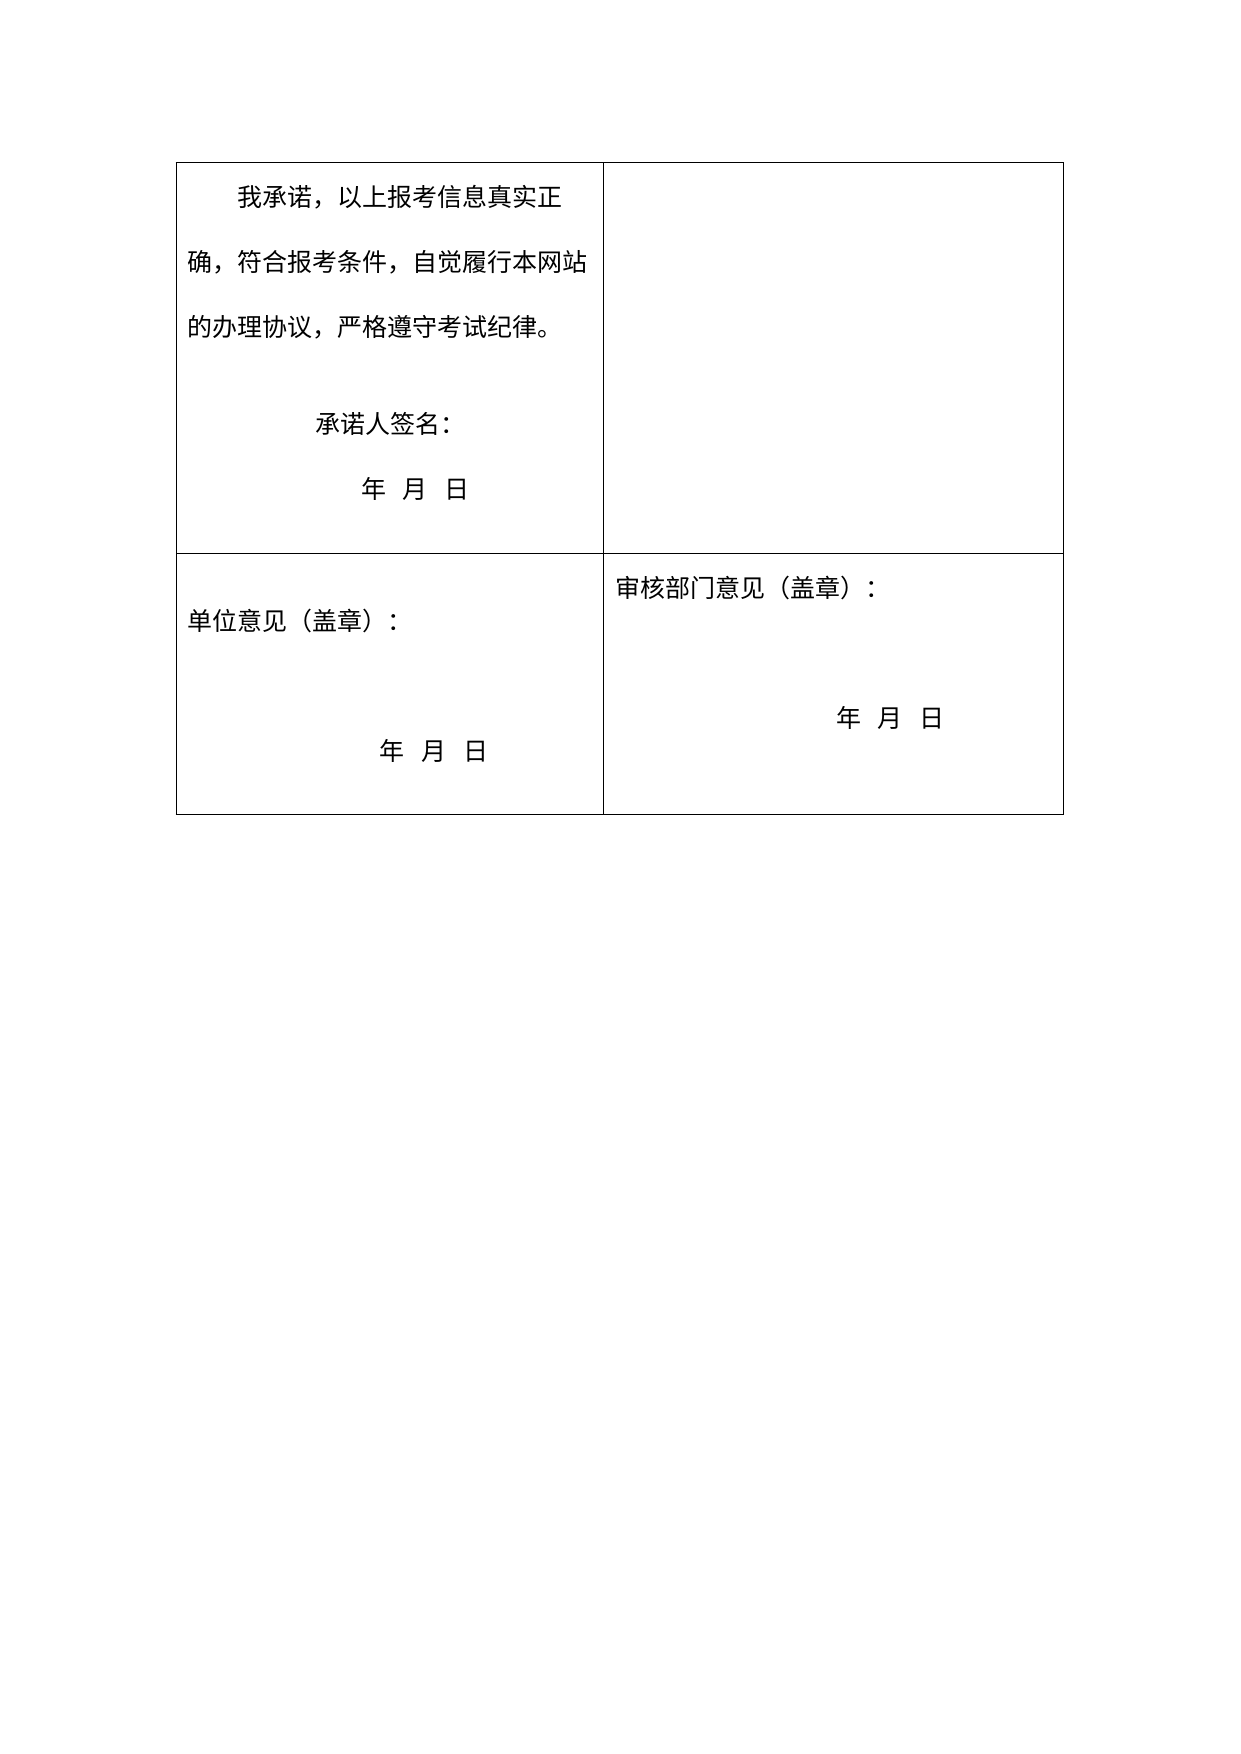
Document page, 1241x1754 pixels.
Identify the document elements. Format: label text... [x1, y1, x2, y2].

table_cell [177, 163, 603, 553]
table_cell 审核部门意见（盖章）： 年 月 日 [604, 554, 1063, 814]
table_cell 单位意见（盖章）： 年 月 日 [177, 554, 603, 814]
table_cell [604, 163, 1063, 553]
